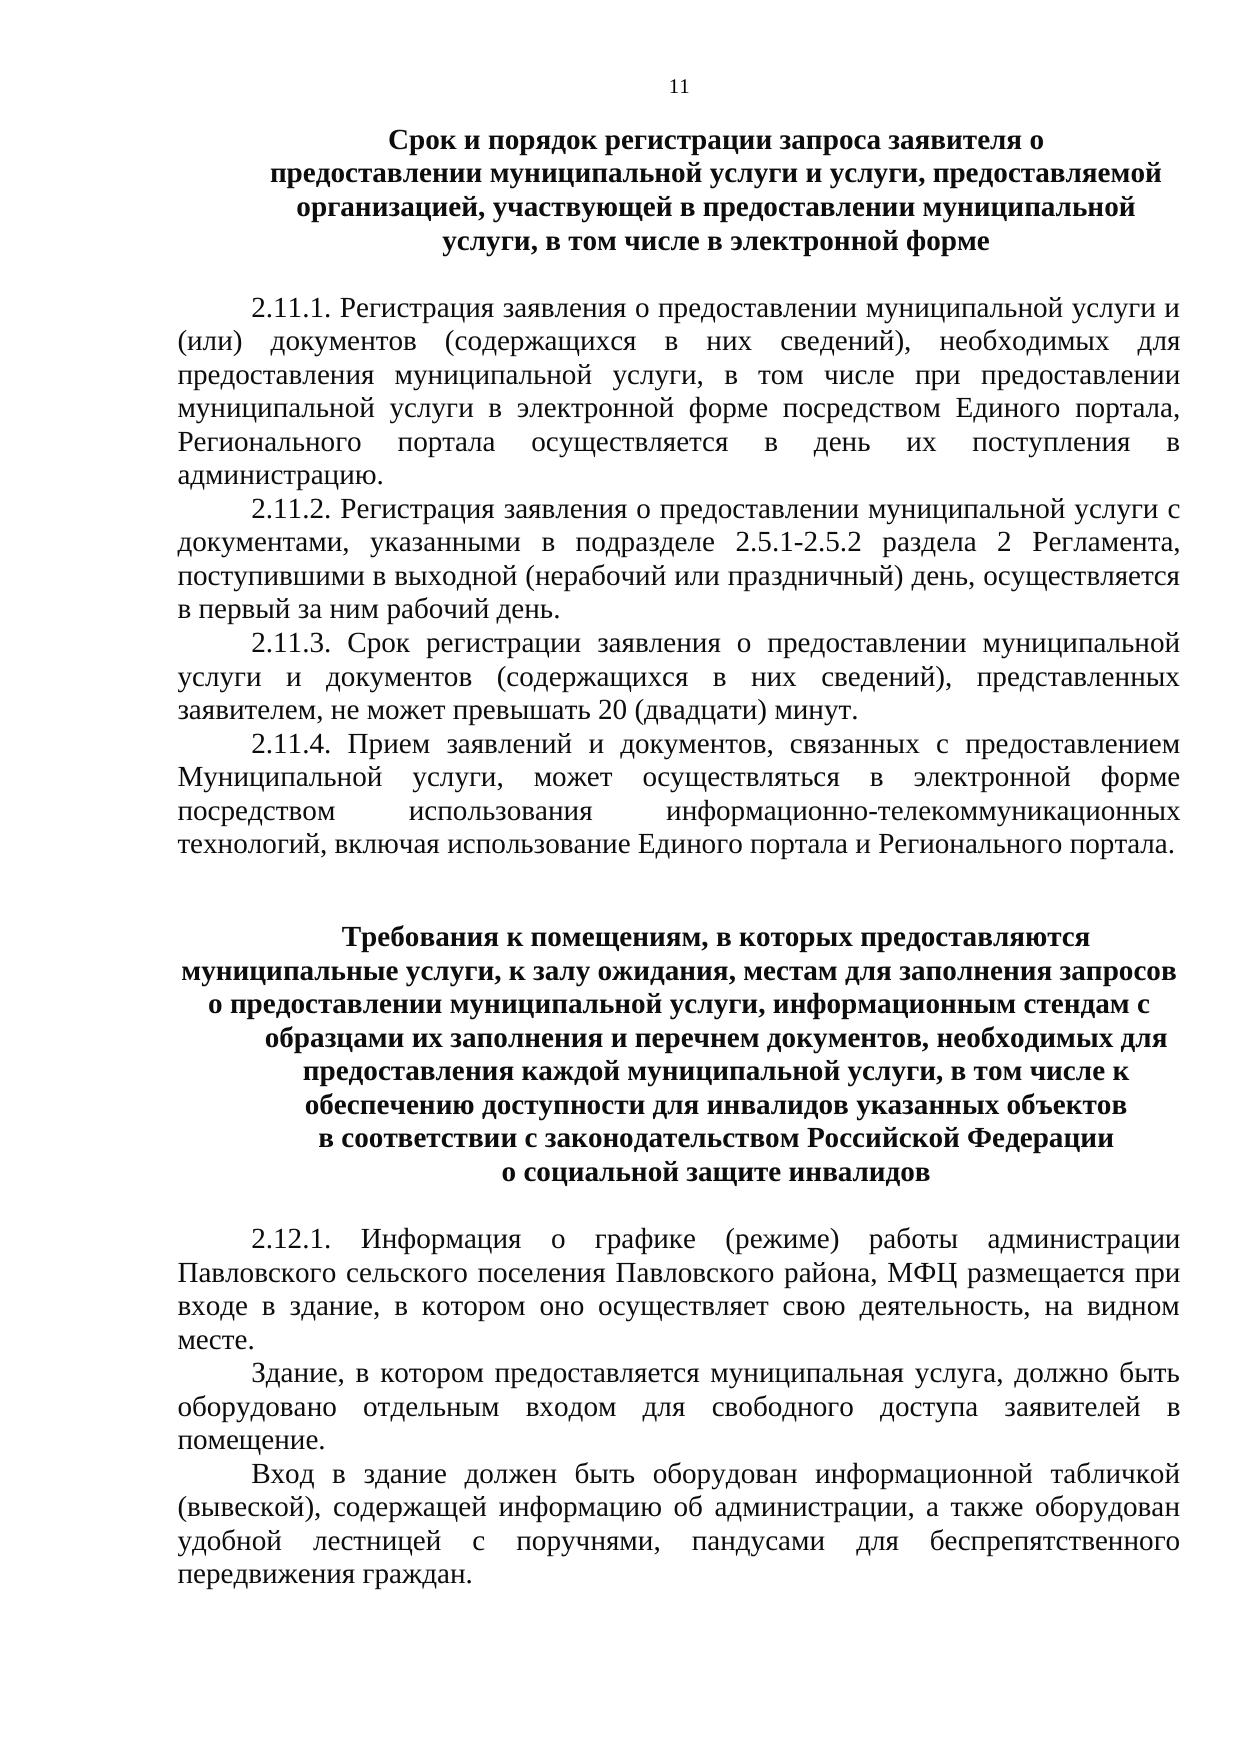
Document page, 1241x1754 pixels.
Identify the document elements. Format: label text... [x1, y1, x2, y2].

text Требования к помещениям, в которых предоставляются муниципальные услуги, к залу ожидания, местам для заполнения запросов о предоставлении муниципальной услуги, информационным стендам с [177, 919, 1181, 1020]
text о социальной защите инвалидов [177, 1154, 1181, 1188]
text 2.11.4. Прием заявлений и документов, связанных с предоставлением Муниципальной услуги, может осуществляться в электронной форме посредством использования информационно-телекоммуникационных технологий, включая использование Единого портала и Регионального портала. [177, 726, 1181, 860]
text предоставления каждой муниципальной услуги, в том числе к [177, 1053, 1181, 1087]
text образцами их заполнения и перечнем документов, необходимых для [177, 1020, 1181, 1053]
text обеспечению доступности для инвалидов указанных объектов [177, 1087, 1181, 1121]
text 2.12.1. Информация о графике (режиме) работы администрации Павловского сельского поселения Павловского района, МФЦ размещается при входе в здание, в котором оно осуществляет свою деятельность, на видном месте. [177, 1221, 1181, 1355]
text услуги, в том числе в электронной форме [177, 223, 1181, 256]
text 2.11.3. Срок регистрации заявления о предоставлении муниципальной услуги и документов (содержащихся в них сведений), представленных заявителем, не может превышать 20 (двадцати) минут. [177, 625, 1181, 726]
text Здание, в котором предоставляется муниципальная услуга, должно быть оборудовано отдельным входом для свободного доступа заявителей в помещение. [177, 1355, 1181, 1456]
text 2.11.1. Регистрация заявления о предоставлении муниципальной услуги и (или) документов (содержащихся в них сведений), необходимых для предоставления муниципальной услуги, в том числе при предоставлении муниципальной услуги в электронной форме посредством Единого портала, Регионального портала осуществляется в день их поступления в администрацию. [177, 290, 1181, 491]
text 2.11.2. Регистрация заявления о предоставлении муниципальной услуги с документами, указанными в подразделе 2.5.1-2.5.2 раздела 2 Регламента, поступившими в выходной (нерабочий или праздничный) день, осуществляется в первый за ним рабочий день. [177, 491, 1181, 625]
text Срок и порядок регистрации запроса заявителя о [177, 122, 1181, 156]
text Вход в здание должен быть оборудован информационной табличкой (вывеской), содержащей информацию об администрации, а также оборудован удобной лестницей с поручнями, пандусами для беспрепятственного передвижения граждан. [177, 1456, 1181, 1590]
text организацией, участвующей в предоставлении муниципальной [177, 189, 1181, 223]
text в соответствии с законодательством Российской Федерации [177, 1121, 1181, 1154]
text предоставлении муниципальной услуги и услуги, предоставляемой [177, 156, 1181, 189]
